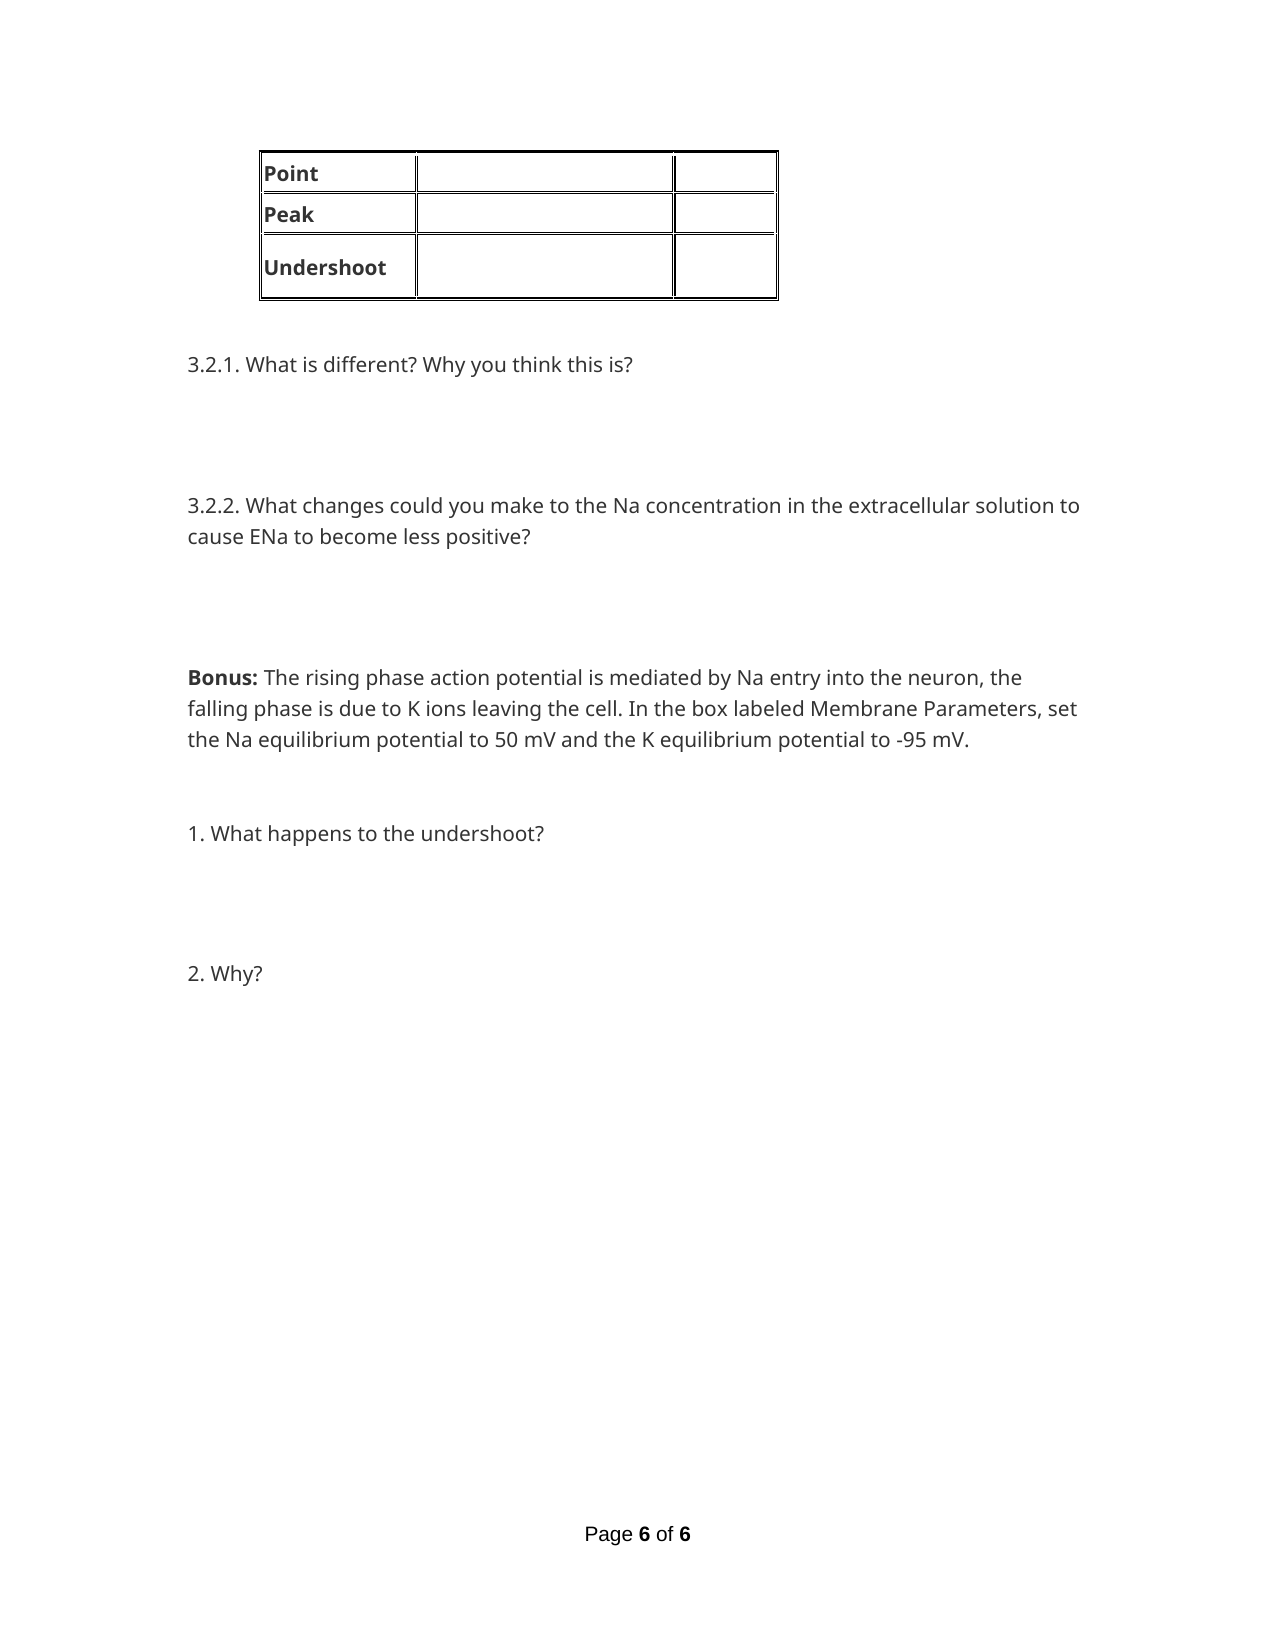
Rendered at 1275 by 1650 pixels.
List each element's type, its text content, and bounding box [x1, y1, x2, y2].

table_cell [674, 153, 776, 191]
table_cell [418, 194, 672, 231]
text 3.2.1. What is different? Why you think this is? [187, 347, 1087, 378]
table_cell [674, 191, 777, 231]
text Bonus: The rising phase action potential is mediated by Na entry into the neuron, the falling phase is due to K ions leaving the cell. In the box labeled Membrane Parameters, set the Na equilibrium potential to 50 mV and the K equilibrium potential to -95 mV. [187, 660, 1087, 753]
table_cell [674, 231, 776, 297]
table_cell Peak [260, 191, 416, 231]
table_cell Inflection Point [262, 153, 416, 191]
table_cell Undershoot [262, 231, 416, 297]
table_cell [416, 231, 674, 297]
text 3.2.2. What changes could you make to the Na concentration in the extracellular solution to cause ENa to become less positive? [187, 488, 1087, 550]
table_cell [416, 152, 674, 191]
text 1. What happens to the undershoot? [187, 816, 1087, 847]
text 2. Why? [187, 957, 1087, 988]
